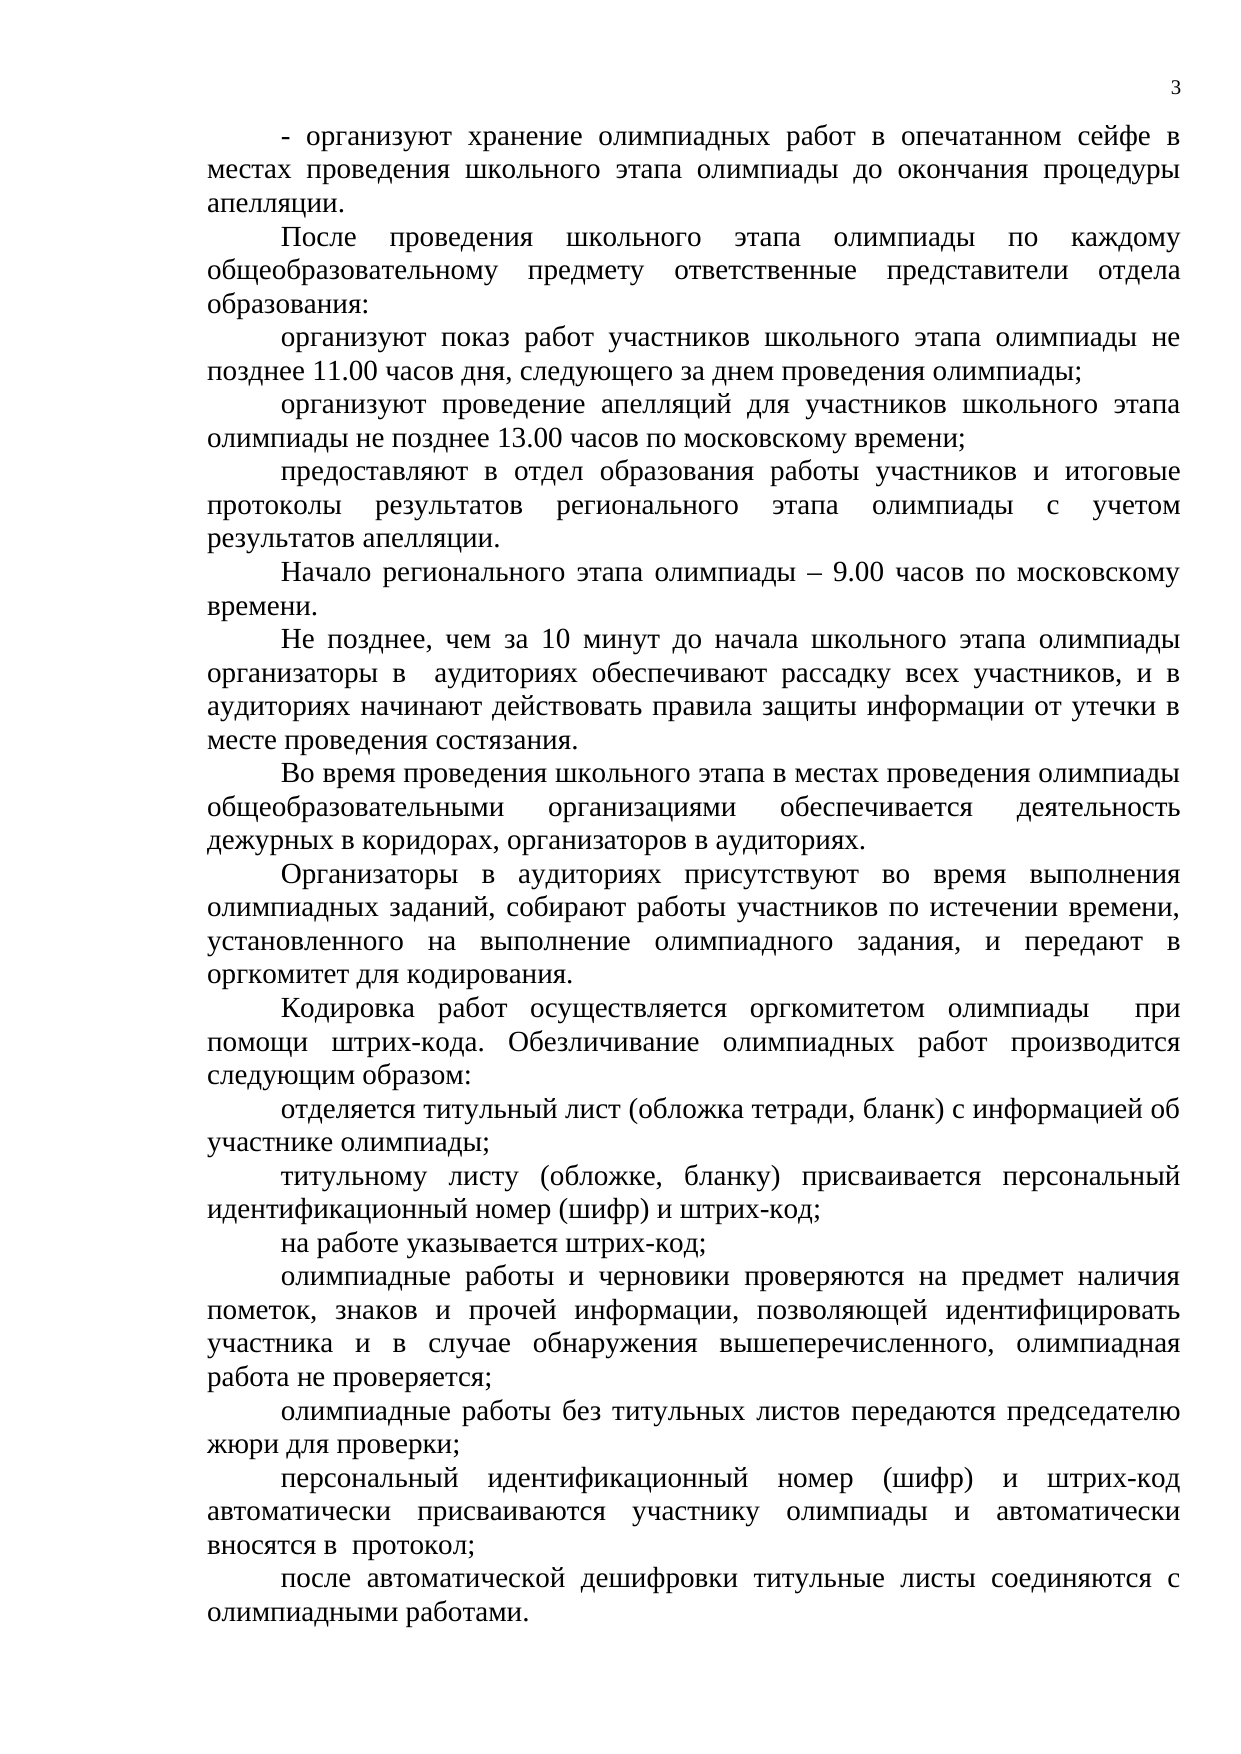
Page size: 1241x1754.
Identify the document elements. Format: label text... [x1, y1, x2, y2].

text Кодировка работ осуществляется оргкомитетом олимпиады при помощи штрих-кода. Обезличивание олимпиадных работ производится следующим образом: [207, 990, 1181, 1091]
text Во время проведения школьного этапа в местах проведения олимпиады общеобразовательными организациями обеспечивается деятельность дежурных в коридорах, организаторов в аудиториях. [207, 755, 1181, 856]
text отделяется титульный лист (обложка тетради, бланк) с информацией об участнике олимпиады; [207, 1091, 1181, 1158]
text Начало регионального этапа олимпиады – 9.00 часов по московскому времени. [207, 554, 1181, 621]
text организуют проведение апелляций для участников школьного этапа олимпиады не позднее 13.00 часов по московскому времени; [207, 386, 1181, 453]
text олимпиадные работы без титульных листов передаются председателю жюри для проверки; [207, 1393, 1181, 1460]
text организуют показ работ участников школьного этапа олимпиады не позднее 11.00 часов дня, следующего за днем проведения олимпиады; [207, 319, 1181, 386]
text предоставляют в отдел образования работы участников и итоговые протоколы результатов регионального этапа олимпиады с учетом результатов апелляции. [207, 453, 1181, 554]
text титульному листу (обложке, бланку) присваивается персональный идентификационный номер (шифр) и штрих-код; [207, 1158, 1181, 1225]
text персональный идентификационный номер (шифр) и штрих-код автоматически присваиваются участнику олимпиады и автоматически вносятся в протокол; [207, 1460, 1181, 1560]
text После проведения школьного этапа олимпиады по каждому общеобразовательному предмету ответственные представители отдела образования: [207, 219, 1181, 319]
text Не позднее, чем за 10 минут до начала школьного этапа олимпиады организаторы в аудиториях обеспечивают рассадку всех участников, и в аудиториях начинают действовать правила защиты информации от утечки в месте проведения состязания. [207, 621, 1181, 755]
text олимпиадные работы и черновики проверяются на предмет наличия пометок, знаков и прочей информации, позволяющей идентифицировать участника и в случае обнаружения вышеперечисленного, олимпиадная работа не проверяется; [207, 1258, 1181, 1393]
text Организаторы в аудиториях присутствуют во время выполнения олимпиадных заданий, собирают работы участников по истечении времени, установленного на выполнение олимпиадного задания, и передают в оргкомитет для кодирования. [207, 856, 1181, 990]
text - организуют хранение олимпиадных работ в опечатанном сейфе в местах проведения школьного этапа олимпиады до окончания процедуры апелляции. [207, 118, 1181, 219]
text после автоматической дешифровки титульные листы соединяются с олимпиадными работами. [207, 1560, 1181, 1627]
text на работе указывается штрих-код; [207, 1225, 1181, 1258]
